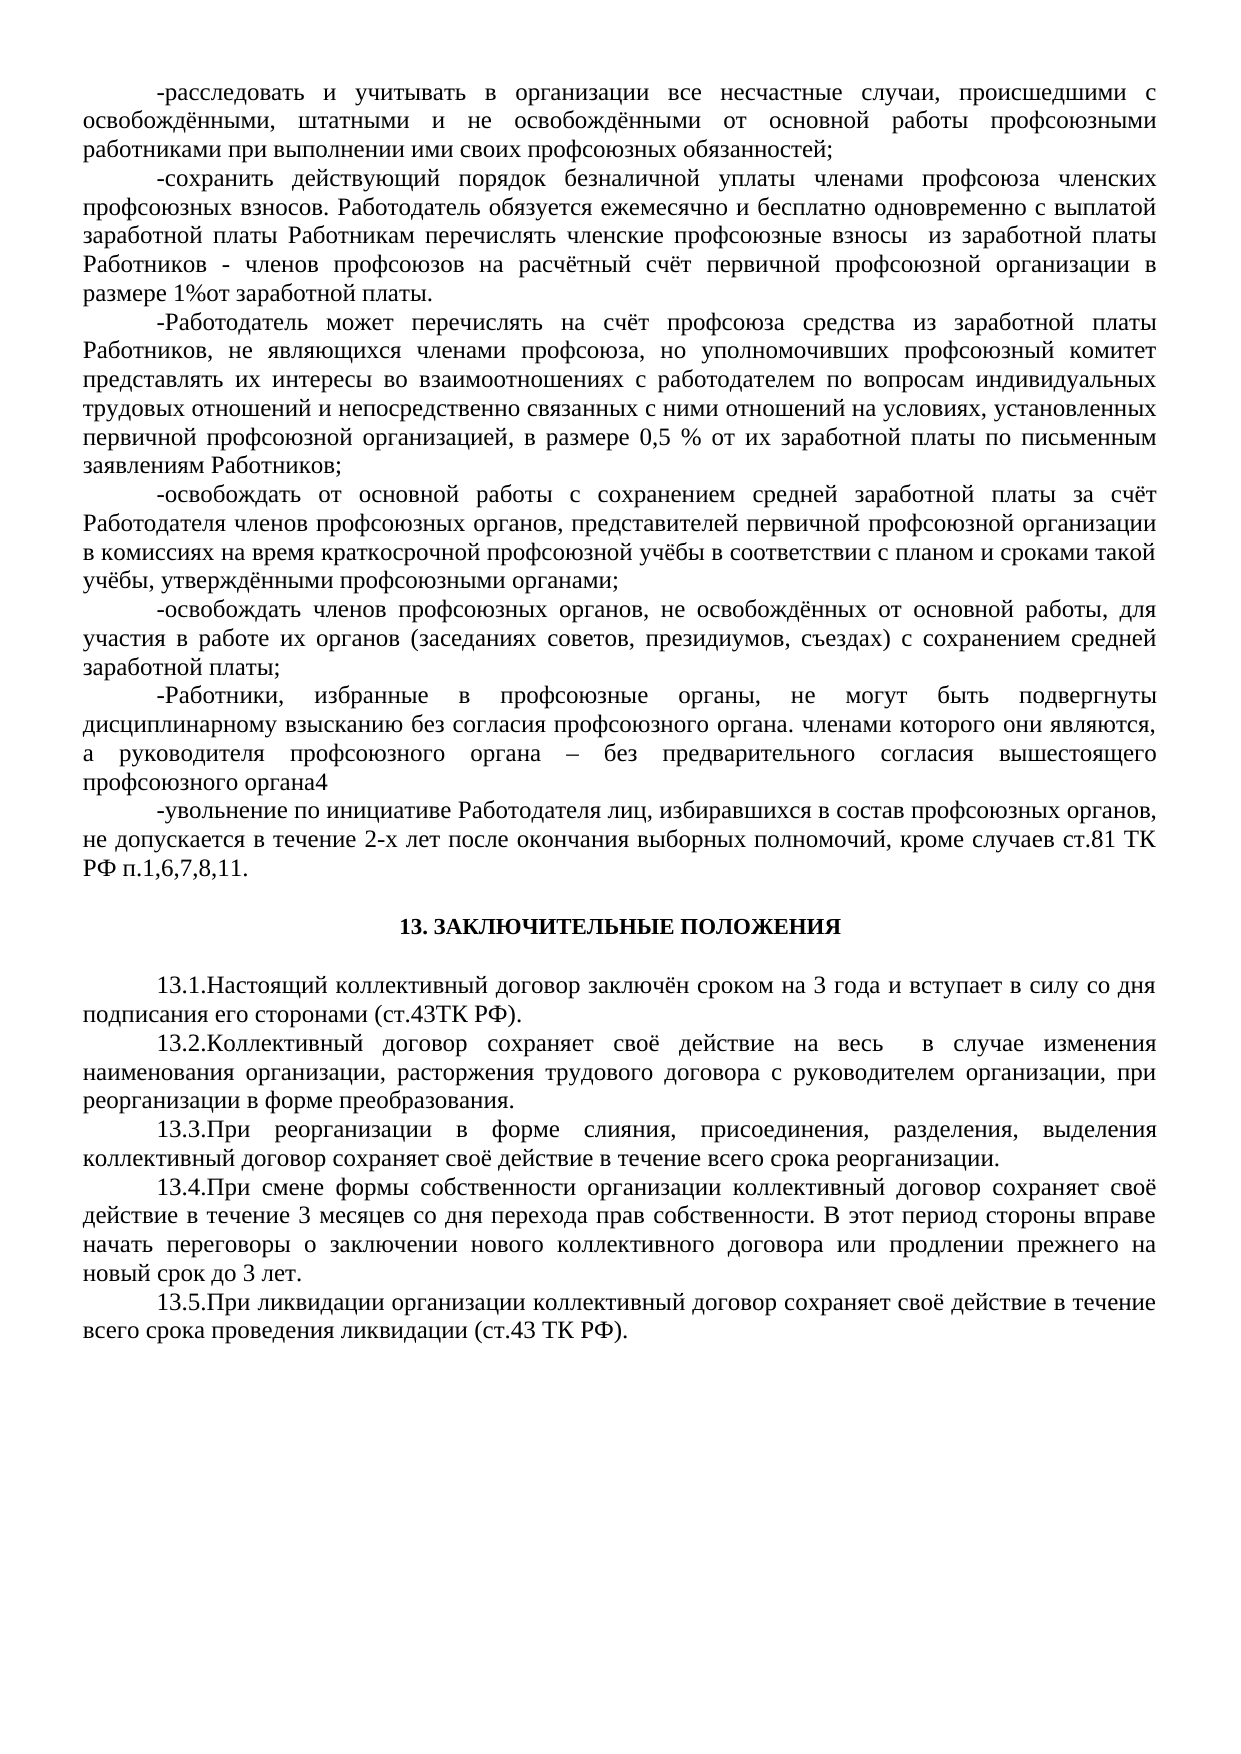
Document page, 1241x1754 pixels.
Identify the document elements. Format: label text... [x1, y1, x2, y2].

text -Работодатель может перечислять на счёт профсоюза средства из заработной платы Работников, не являющихся членами профсоюза, но уполномочивших профсоюзный комитет представлять их интересы во взаимоотношениях с работодателем по вопросам индивидуальных трудовых отношений и непосредственно связанных с ними отношений на условиях, установленных первичной профсоюзной организацией, в размере 0,5 % от их заработной платы по письменным заявлениям Работников; [83, 307, 1157, 479]
text 13.3.При реорганизации в форме слияния, присоединения, разделения, выделения коллективный договор сохраняет своё действие в течение всего срока реорганизации. [83, 1114, 1157, 1172]
text -сохранить действующий порядок безналичной уплаты членами профсоюза членских профсоюзных взносов. Работодатель обязуется ежемесячно и бесплатно одновременно с выплатой заработной платы Работникам перечислять членские профсоюзные взносы из заработной платы Работников - членов профсоюзов на расчётный счёт первичной профсоюзной организации в размере 1%от заработной платы. [83, 163, 1157, 307]
text 13.2.Коллективный договор сохраняет своё действие на весь в случае изменения наименования организации, расторжения трудового договора с руководителем организации, при реорганизации в форме преобразования. [83, 1028, 1157, 1114]
text -расследовать и учитывать в организации все несчастные случаи, происшедшими с освобождёнными, штатными и не освобождёнными от основной работы профсоюзными работниками при выполнении ими своих профсоюзных обязанностей; [83, 77, 1157, 163]
text 13. ЗАКЛЮЧИТЕЛЬНЫЕ ПОЛОЖЕНИЯ [83, 913, 1157, 939]
text -увольнение по инициативе Работодателя лиц, избиравшихся в состав профсоюзных органов, не допускается в течение 2-х лет после окончания выборных полномочий, кроме случаев ст.81 ТК РФ п.1,6,7,8,11. [83, 796, 1157, 882]
text 13.4.При смене формы собственности организации коллективный договор сохраняет своё действие в течение 3 месяцев со дня перехода прав собственности. В этот период стороны вправе начать переговоры о заключении нового коллективного договора или продлении прежнего на новый срок до 3 лет. [83, 1172, 1157, 1287]
text 13.1.Настоящий коллективный договор заключён сроком на 3 года и вступает в силу со дня подписания его сторонами (ст.43ТК РФ). [83, 970, 1157, 1028]
text 13.5.При ликвидации организации коллективный договор сохраняет своё действие в течение всего срока проведения ликвидации (ст.43 ТК РФ). [83, 1287, 1157, 1344]
text -Работники, избранные в профсоюзные органы, не могут быть подвергнуты дисциплинарному взысканию без согласия профсоюзного органа. членами которого они являются, а руководителя профсоюзного органа – без предварительного согласия вышестоящего профсоюзного органа4 [83, 681, 1157, 796]
text -освобождать от основной работы с сохранением средней заработной платы за счёт Работодателя членов профсоюзных органов, представителей первичной профсоюзной организации в комиссиях на время краткосрочной профсоюзной учёбы в соответствии с планом и сроками такой учёбы, утверждёнными профсоюзными органами; [83, 479, 1157, 594]
text -освобождать членов профсоюзных органов, не освобождённых от основной работы, для участия в работе их органов (заседаниях советов, президиумов, съездах) с сохранением средней заработной платы; [83, 594, 1157, 681]
